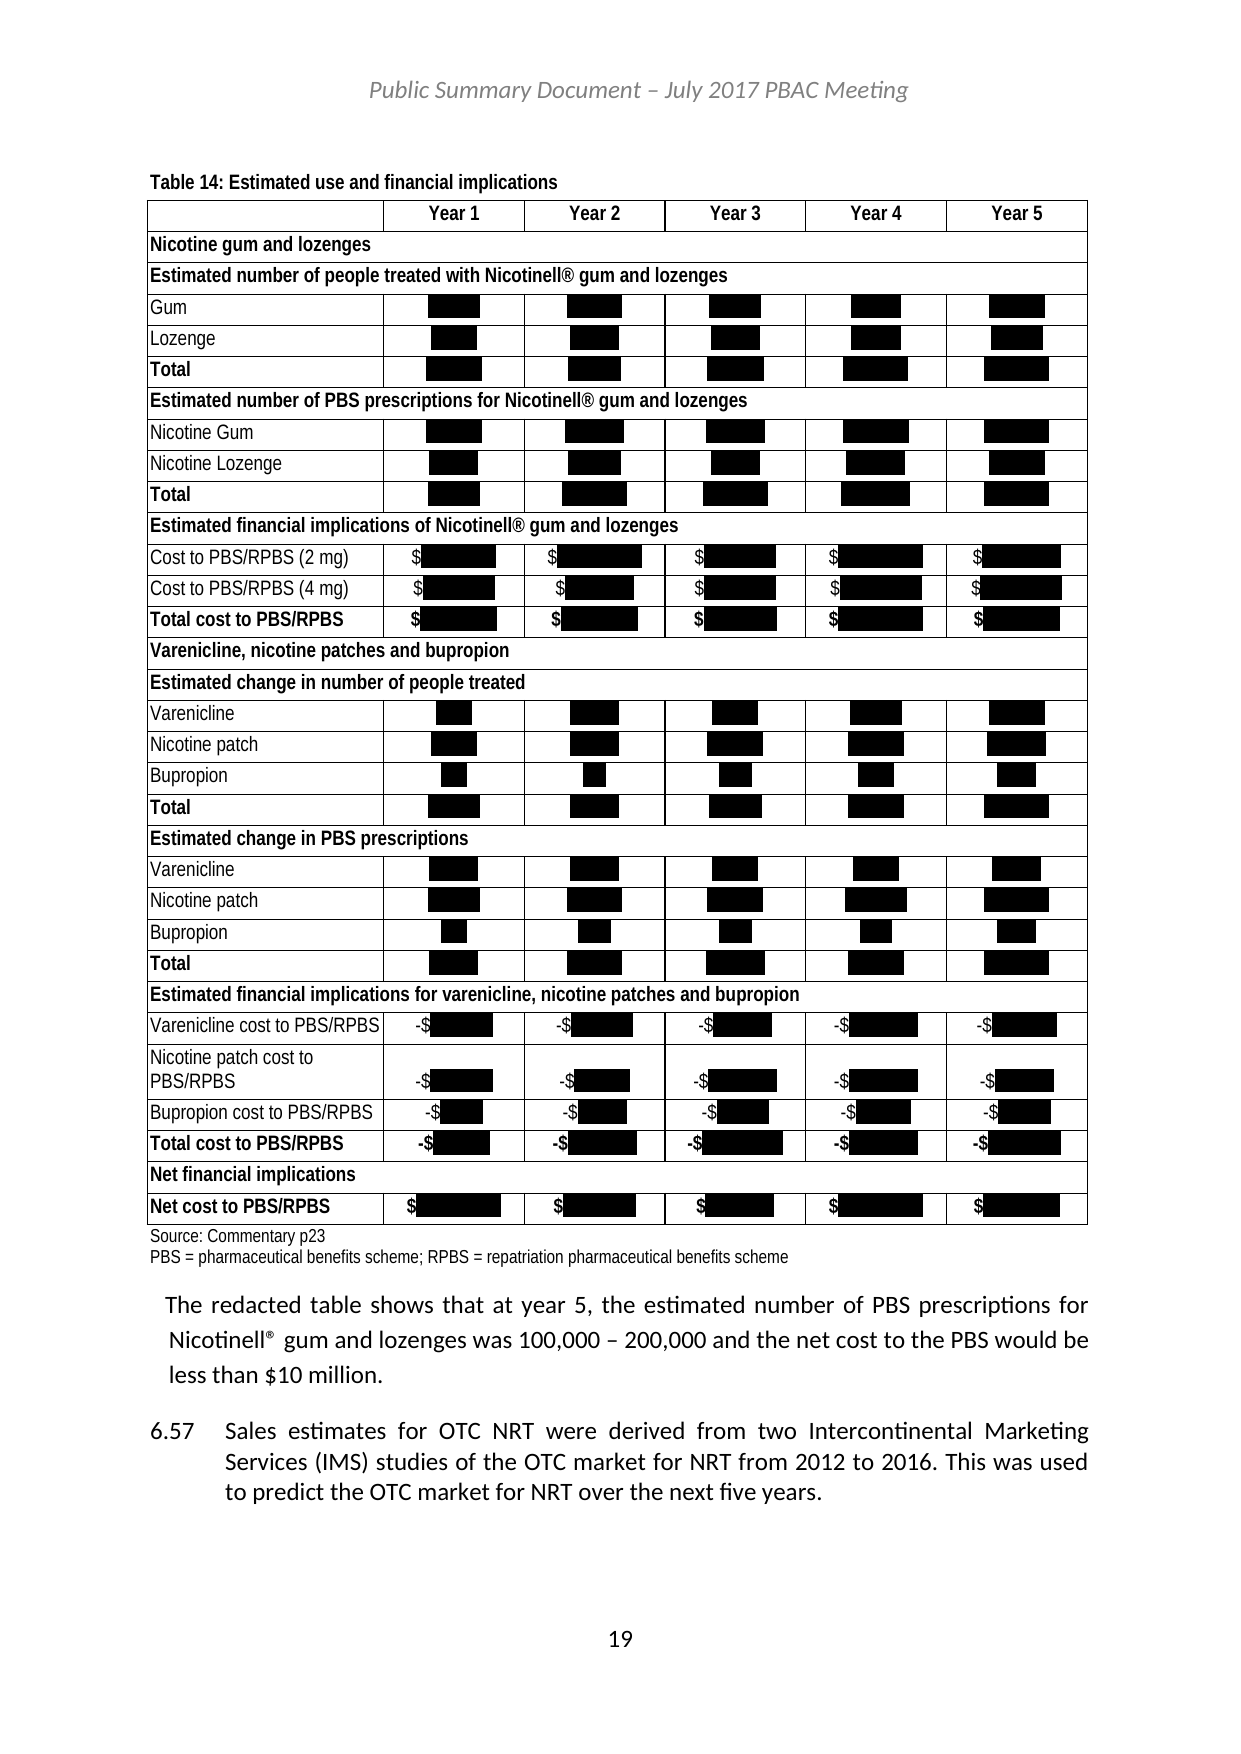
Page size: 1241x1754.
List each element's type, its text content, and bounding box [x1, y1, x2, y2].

table_cell '''''''' [384, 920, 524, 950]
table_cell '''''''''''''''' [947, 482, 1087, 512]
table_cell '''''''''''''' [806, 795, 946, 825]
table_cell Varenicline [148, 701, 383, 731]
table_cell Cost to PBS/RPBS (4 mg) [148, 576, 383, 606]
table_cell Total [148, 357, 383, 387]
table_cell Gum [148, 295, 383, 325]
table_cell ''''''''''''''' [384, 857, 524, 887]
table_cell Total [148, 795, 383, 825]
table_cell '''''''''''''' [384, 326, 524, 356]
table_cell -$'''''''''''''' [384, 1131, 524, 1161]
table_cell ''''''''''''' [384, 482, 524, 512]
table_cell $'''''''''''''''''' [666, 607, 805, 637]
table_cell Bupropion cost to PBS/RPBS [148, 1100, 383, 1130]
table_cell Varenicline, nicotine patches and bupropion [148, 638, 1087, 668]
table_header [148, 201, 383, 231]
table_cell Estimated financial implications for varenicline, nicotine patches and bupropion [148, 982, 1087, 1012]
table_cell $''''''''''''''''''' [947, 1194, 1087, 1224]
table_cell ''''''''''''''''' [666, 888, 805, 918]
table_cell -$''''''''''''' [384, 1100, 524, 1130]
table_cell '''''''''''''''' [666, 295, 805, 325]
table_cell '''''''''''''''' [806, 701, 946, 731]
table_cell '''''''''''''' [666, 701, 805, 731]
table_cell $'''''''''''''''''''''''' [947, 545, 1087, 575]
table_cell Estimated change in PBS prescriptions [148, 826, 1087, 856]
table_cell '''''''' [384, 763, 524, 793]
table_cell '''''''''''''' [806, 857, 946, 887]
table_cell $''''''''''''''''''' [384, 607, 524, 637]
table_cell ''''''''''''' [525, 357, 664, 387]
table_cell '''''''''''' [947, 763, 1087, 793]
table_cell ''''''''''''''''' [806, 732, 946, 762]
table_cell '''''''''''''' [666, 857, 805, 887]
table_cell -$'''''''''''''''''' [666, 1013, 805, 1043]
table_cell '''''''''''''''''''' [947, 951, 1087, 981]
table_cell ''''''''''''''' [384, 451, 524, 481]
table_header Year 3 [666, 201, 805, 231]
table_cell -$''''''''''''''''''' [384, 1045, 524, 1099]
table_cell Estimated number of people treated with Nicotinell® gum and lozenges [148, 263, 1087, 293]
table_cell $'''''''''''''''''''''' [384, 576, 524, 606]
table_cell Total [148, 482, 383, 512]
table_cell '''''''''''''''' [806, 357, 946, 387]
table_cell Lozenge [148, 326, 383, 356]
table_cell '''''''''''''' [666, 357, 805, 387]
table_cell $''''''''''''''''''''' [525, 576, 664, 606]
table_cell -$''''''''''''''''''''' [666, 1045, 805, 1099]
table_cell Total cost to PBS/RPBS [148, 1131, 383, 1161]
table_cell '''''''''''''''' [947, 357, 1087, 387]
table_cell '''''''''' [525, 920, 664, 950]
table_header Year 5 [947, 201, 1087, 231]
table_cell -$''''''''''''''''' [525, 1045, 664, 1099]
table_cell ''''''''''''' [666, 795, 805, 825]
table_cell $'''''''''''''''''''''''''' [525, 545, 664, 575]
table_cell $'''''''''''''''''''''' [666, 545, 805, 575]
table_cell '''''''''' [806, 920, 946, 950]
table_cell '''''''''''''' [384, 732, 524, 762]
table_cell '''''''''''' [947, 920, 1087, 950]
table_cell ''''''''''''''' [806, 326, 946, 356]
table_cell -$'''''''''''''''''''' [666, 1131, 805, 1161]
table_cell '''''''''''''''''' [666, 420, 805, 450]
table_header Year 2 [525, 201, 664, 231]
table_cell ''''''''''''' [384, 795, 524, 825]
text The redacted table shows that at year 5, the estimated number of PBS prescriptions for Nicotinell® gum and lozenges was 100,000 – 200,000 and the net cost to the PBS would be less than $10 million. [165, 1289, 1090, 1390]
table_cell ''''''''''''''''' [947, 701, 1087, 731]
table_cell ''''''''''''''' [525, 326, 664, 356]
table_cell Estimated number of PBS prescriptions for Nicotinell® gum and lozenges [148, 388, 1087, 418]
table_cell Nicotine patch cost to PBS/RPBS [148, 1045, 383, 1099]
table_cell Cost to PBS/RPBS (2 mg) [148, 545, 383, 575]
table_cell -$''''''''''''''''''''' [806, 1045, 946, 1099]
table_cell Bupropion [148, 763, 383, 793]
table_cell '''''''''''''' [384, 357, 524, 387]
table_cell Nicotine gum and lozenges [148, 232, 1087, 262]
table_cell Estimated financial implications of Nicotinell® gum and lozenges [148, 513, 1087, 543]
table_cell ''''''''''''''''' [947, 295, 1087, 325]
table_cell -$'''''''''''''''''' [947, 1131, 1087, 1161]
table_header Year 1 [384, 201, 524, 231]
table_cell $''''''''''''''''''''''''' [947, 576, 1087, 606]
table_cell -$'''''''''''''''' [947, 1100, 1087, 1130]
table_cell Nicotine patch [148, 732, 383, 762]
list Sales estimates for OTC NRT were derived from two Intercontinental Marketing Services (IMS) studies of the OTC market for NRT from 2012 to 2016. This was used to predict the OTC market for NRT over the next five years. [150, 1415, 1090, 1507]
table_cell -$''''''''''''''''' [806, 1100, 946, 1130]
table_cell ''''''''''''''''''' [806, 888, 946, 918]
table_cell '''''''''''''''' [525, 451, 664, 481]
table_cell -$'''''''''''''''''''' [947, 1013, 1087, 1043]
table_cell ''''''''''''''' [666, 326, 805, 356]
table_cell -$''''''''''''''''' [806, 1131, 946, 1161]
text PBS = pharmaceutical benefits scheme; RPBS = repatriation pharmaceutical benefits scheme [150, 1246, 1090, 1268]
table_cell ''''''' [525, 763, 664, 793]
table_cell Varenicline [148, 857, 383, 887]
table_cell ''''''''''''''''' [806, 482, 946, 512]
table_cell '''''''''''''''' [947, 326, 1087, 356]
table_cell '''''''''''''''''''' [947, 420, 1087, 450]
table_cell $'''''''''''''''''' [525, 1194, 664, 1224]
table_cell '''''''''''''''''' [806, 451, 946, 481]
table_cell $'''''''''''''''''''''' [666, 576, 805, 606]
table_cell '''''''''''' [525, 795, 664, 825]
table_cell ''''''''''''''' [806, 295, 946, 325]
table_cell Nicotine patch [148, 888, 383, 918]
table_cell '''''''''''''''''' [947, 732, 1087, 762]
table_cell ''''''''''''''''' [947, 451, 1087, 481]
table_cell -$''''''''''''''''' [525, 1131, 664, 1161]
table_cell ''''''''''' [384, 701, 524, 731]
table_cell Varenicline cost to PBS/RPBS [148, 1013, 383, 1043]
table_cell ''''''''''''''''' [525, 951, 664, 981]
table_cell $''''''''''''''''''' [525, 607, 664, 637]
table_cell ''''''''''''''' [384, 951, 524, 981]
table_cell $''''''''''''''''''''''''' [806, 576, 946, 606]
table_cell '''''''''' [666, 763, 805, 793]
table_cell '''''''''' [666, 920, 805, 950]
table_cell '''''''''''''''''''' [947, 888, 1087, 918]
table_cell ''''''''''''''' [525, 701, 664, 731]
table_cell $'''''''''''''''''''''''''' [806, 545, 946, 575]
table_cell '''''''''''''''''' [666, 951, 805, 981]
table_cell ''''''''''' [806, 763, 946, 793]
table_cell ''''''''''''''''' [525, 295, 664, 325]
table_cell '''''''''''''''' [666, 482, 805, 512]
table_cell Total [148, 951, 383, 981]
table_cell Estimated change in number of people treated [148, 670, 1087, 700]
table_cell ''''''''''''''' [525, 732, 664, 762]
table_cell -$''''''''''''''' [525, 1100, 664, 1130]
table_cell Net financial implications [148, 1162, 1087, 1192]
text Table 14: Estimated use and financial implications [150, 169, 1090, 193]
table_cell $''''''''''''''''''' [947, 607, 1087, 637]
table_cell -$''''''''''''''''''' [525, 1013, 664, 1043]
table_cell ''''''''''''''''' [525, 888, 664, 918]
table_cell ''''''''''''''''' [806, 951, 946, 981]
table_cell $''''''''''''''''''''''' [384, 545, 524, 575]
table_cell Nicotine Gum [148, 420, 383, 450]
table_cell -$'''''''''''''''''' [947, 1045, 1087, 1099]
table_cell Bupropion [148, 920, 383, 950]
table_cell ''''''''''''''' [666, 451, 805, 481]
table_cell '''''''''''''''' [947, 795, 1087, 825]
table_cell ''''''''''''''' [947, 857, 1087, 887]
table_cell ''''''''''''''''' [384, 420, 524, 450]
table_cell '''''''''''''''' [525, 482, 664, 512]
table_cell Nicotine Lozenge [148, 451, 383, 481]
text Source: Commentary p23 [150, 1225, 1090, 1246]
table_cell '''''''''''''''''' [525, 420, 664, 450]
table_cell -$''''''''''''''''''''' [806, 1013, 946, 1043]
table_cell $''''''''''''''''' [666, 1194, 805, 1224]
table_cell '''''''''''''''' [384, 888, 524, 918]
table_cell Total cost to PBS/RPBS [148, 607, 383, 637]
table_cell $''''''''''''''''''''' [806, 1194, 946, 1224]
table_cell $''''''''''''''''''''' [384, 1194, 524, 1224]
table_cell '''''''''''''''' [384, 295, 524, 325]
table_header Year 4 [806, 201, 946, 231]
table_cell -$'''''''''''''''' [666, 1100, 805, 1130]
table_cell '''''''''''''''''''' [806, 420, 946, 450]
table_cell ''''''''''''''' [525, 857, 664, 887]
table_cell $''''''''''''''''''''' [806, 607, 946, 637]
table_cell ''''''''''''''''' [666, 732, 805, 762]
table_cell -$''''''''''''''''''' [384, 1013, 524, 1043]
table_cell Net cost to PBS/RPBS [148, 1194, 383, 1224]
